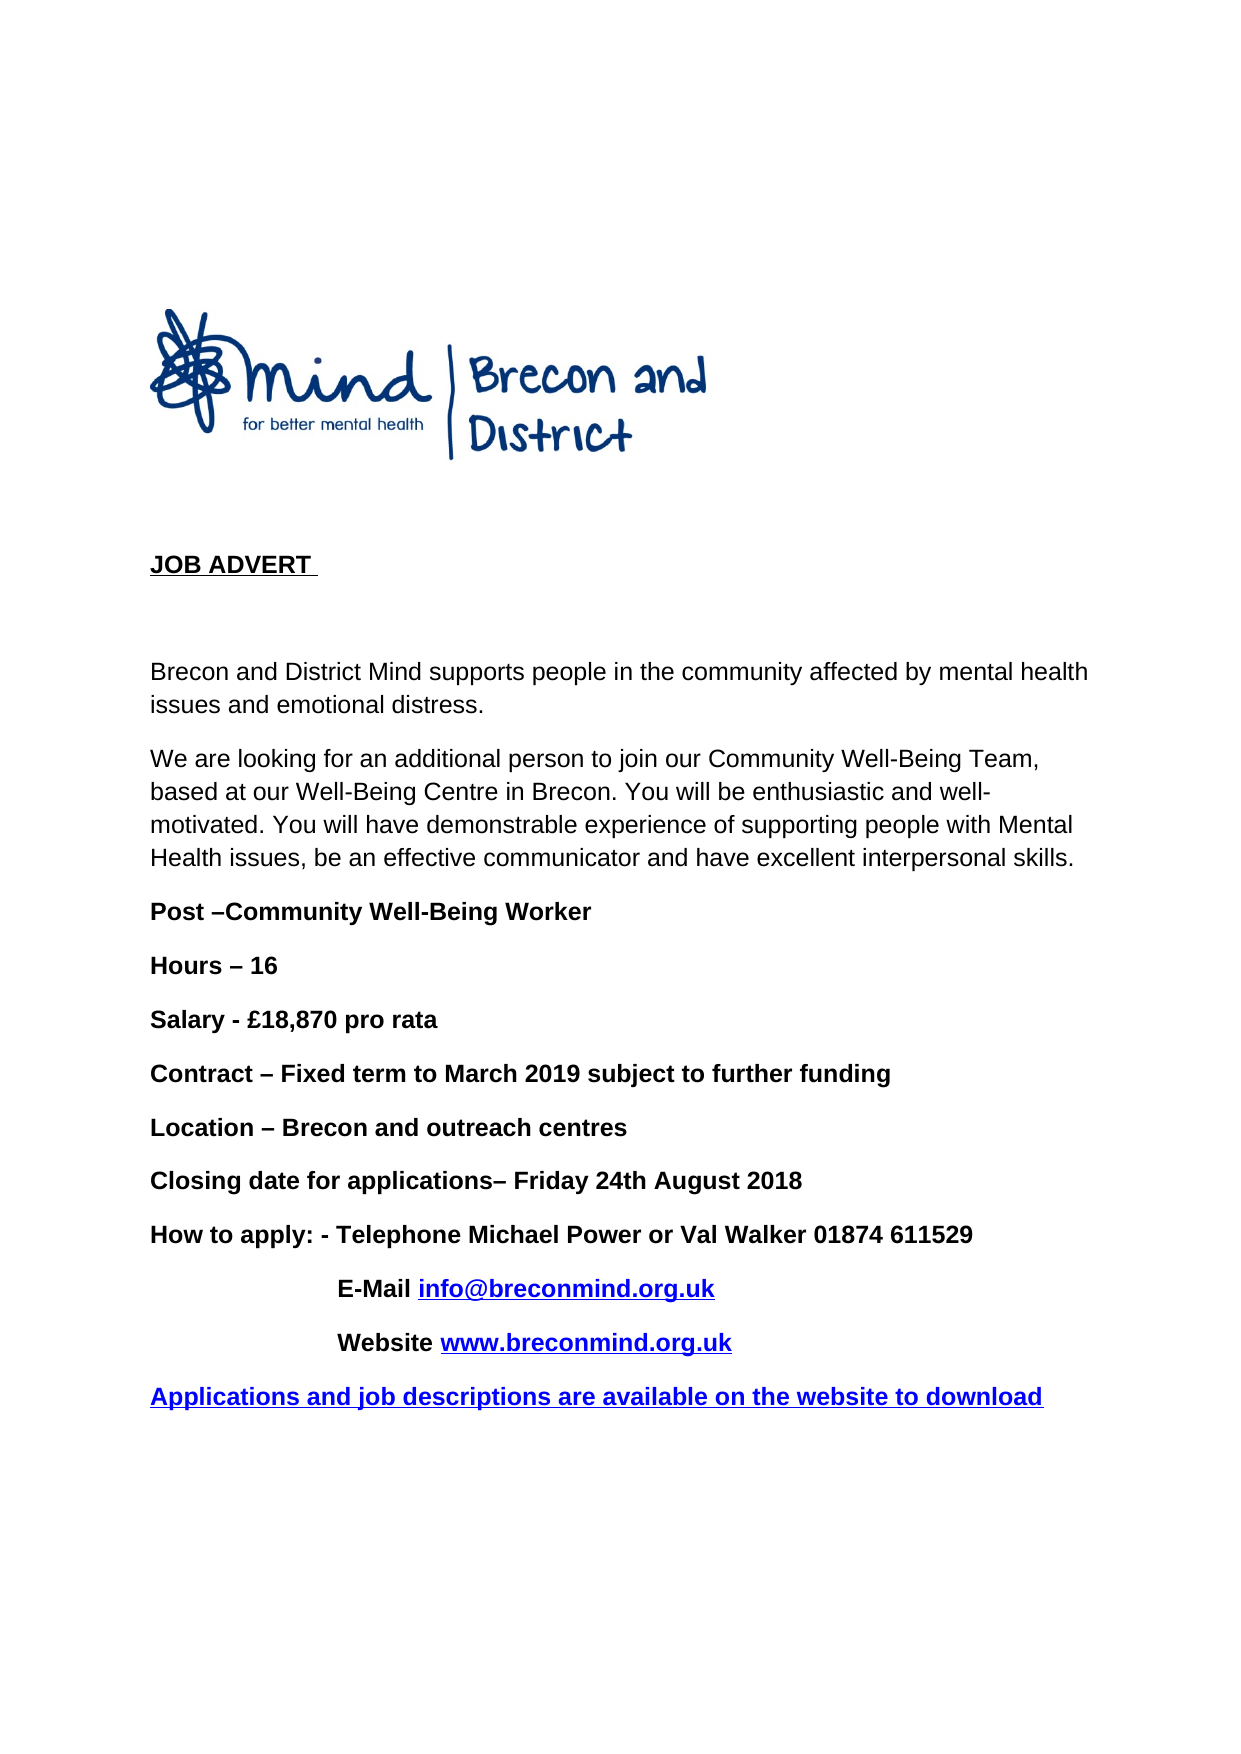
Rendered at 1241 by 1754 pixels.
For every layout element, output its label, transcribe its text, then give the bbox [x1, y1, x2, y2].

text JOB ADVERT [150, 549, 1090, 578]
picture [150, 309, 730, 472]
text Applications and job descriptions are available on the website to download [150, 1382, 1090, 1411]
text We are looking for an additional person to join our Community Well-Being Team, based at our Well-Being Centre in Brecon. You will be enthusiastic and well-motivated. You will have demonstrable experience of supporting people with Mental Health issues, be an effective communicator and have excellent interpersonal skills. [150, 744, 1090, 872]
text Contract – Fixed term to March 2019 subject to further funding [150, 1059, 1090, 1087]
text Closing date for applications– Friday 24th August 2018 [150, 1166, 1090, 1195]
text Hours – 16 [150, 951, 1090, 980]
text Salary - £18,870 pro rata [150, 1005, 1090, 1033]
text How to apply: - Telephone Michael Power or Val Walker 01874 611529 [150, 1220, 1090, 1249]
text Brecon and District Mind supports people in the community affected by mental health issues and emotional distress. [150, 657, 1090, 719]
text Location – Brecon and outreach centres [150, 1112, 1090, 1141]
text Website www.breconmind.org.uk [150, 1328, 1090, 1357]
text Post –Community Well-Being Worker [150, 897, 1090, 926]
text E-Mail info@breconmind.org.uk [150, 1274, 1090, 1303]
